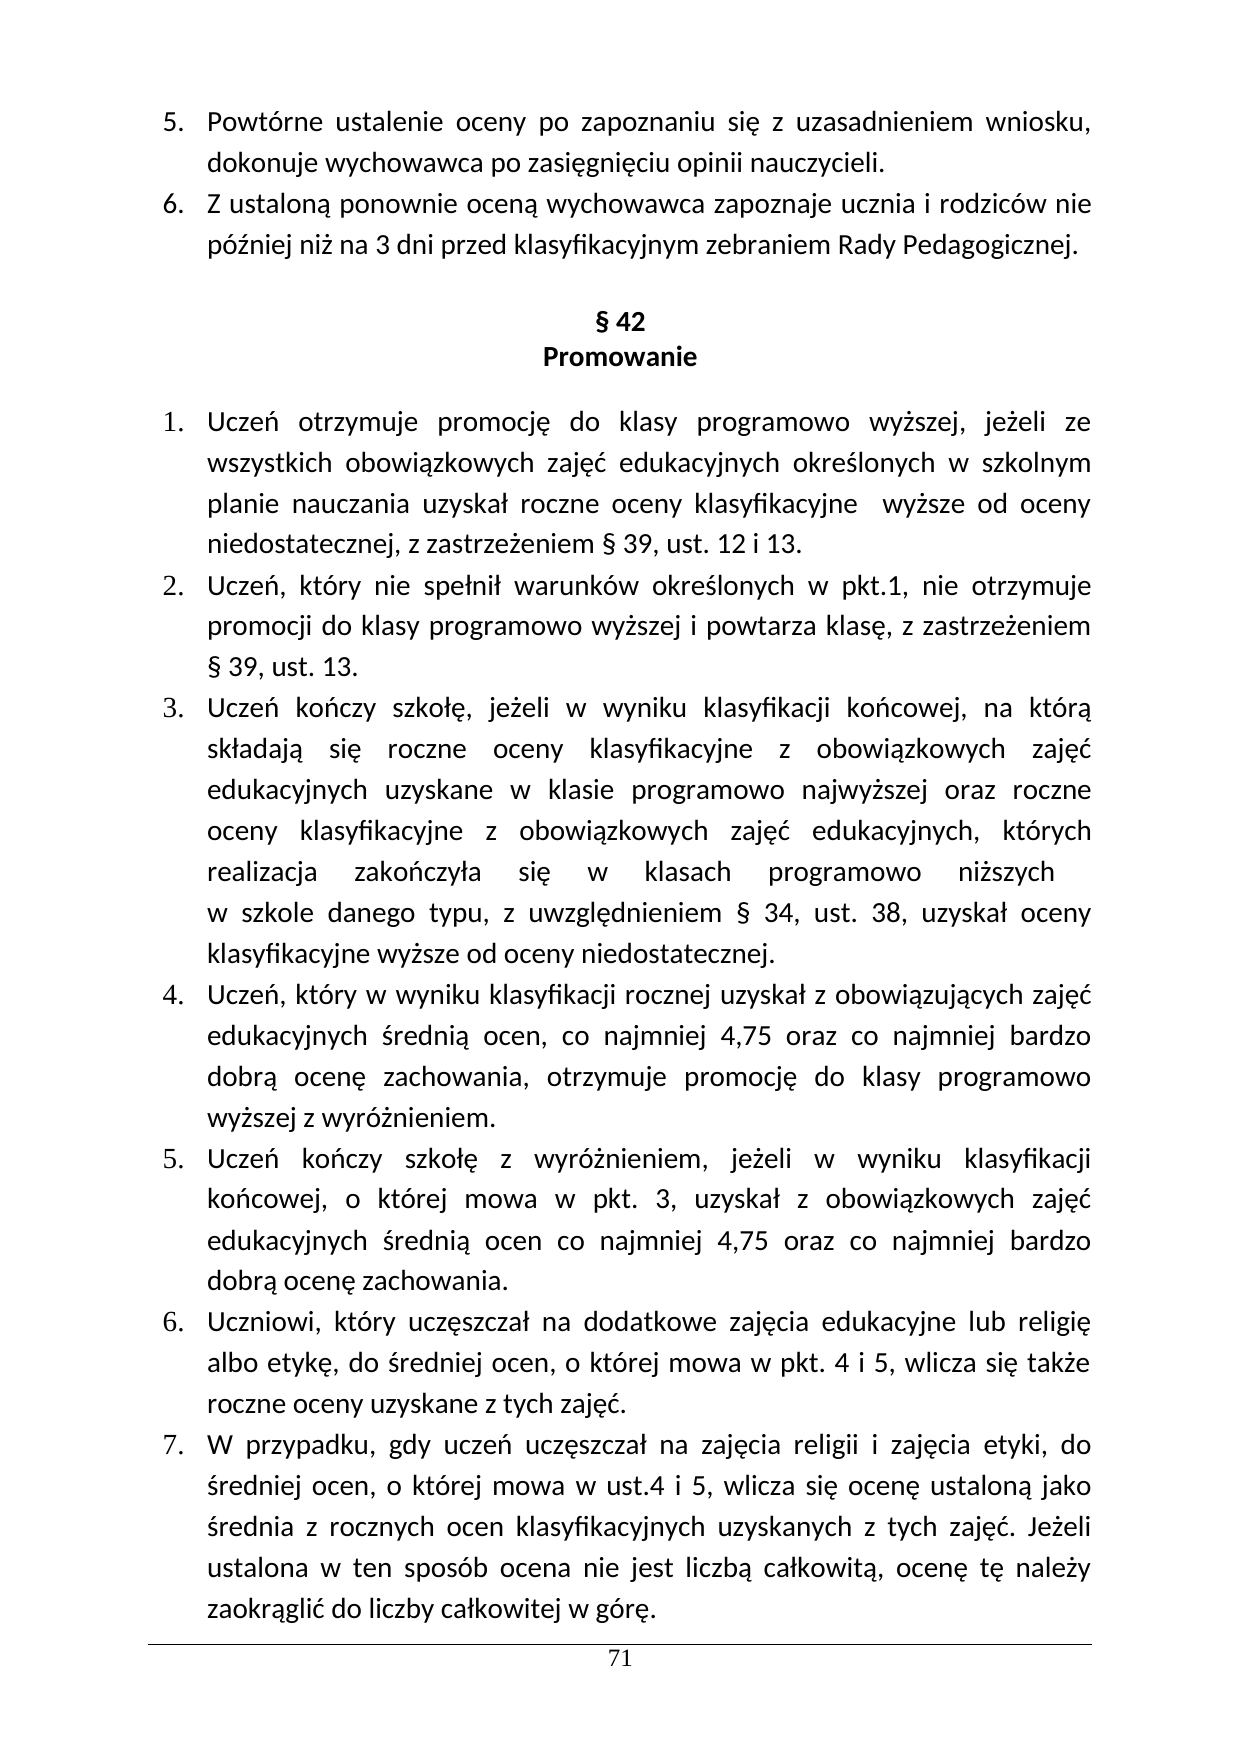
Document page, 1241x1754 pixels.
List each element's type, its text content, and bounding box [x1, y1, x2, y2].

list Uczeń kończy szkołę, jeżeli w wyniku klasyfikacji końcowej, na którą składają się roczne oceny klasyfikacyjne z obowiązkowych zajęć edukacyjnych uzyskane w klasie programowo najwyższej oraz roczne oceny klasyfikacyjne z obowiązkowych zajęć edukacyjnych, których realizacja zakończyła się w klasach programowo niższych w szkole danego typu, z uwzględnieniem § 34, ust. 38, uzyskał oceny klasyfikacyjne wyższe od oceny niedostatecznej. [162, 689, 1092, 971]
list Z ustaloną ponownie oceną wychowawca zapoznaje ucznia i rodziców nie później niż na 3 dni przed klasyfikacyjnym zebraniem Rady Pedagogicznej. [162, 185, 1092, 262]
list Uczniowi, który uczęszczał na dodatkowe zajęcia edukacyjne lub religię albo etykę, do średniej ocen, o której mowa w pkt. 4 i 5, wlicza się także roczne oceny uzyskane z tych zajęć. [162, 1303, 1092, 1421]
list Uczeń otrzymuje promocję do klasy programowo wyższej, jeżeli ze wszystkich obowiązkowych zajęć edukacyjnych określonych w szkolnym planie nauczania uzyskał roczne oceny klasyfikacyjne wyższe od oceny niedostatecznej, z zastrzeżeniem § 39, ust. 12 i 13. [162, 403, 1092, 561]
list Powtórne ustalenie oceny po zapoznaniu się z uzasadnieniem wniosku, dokonuje wychowawca po zasięgnięciu opinii nauczycieli. [162, 103, 1092, 180]
list W przypadku, gdy uczeń uczęszczał na zajęcia religii i zajęcia etyki, do średniej ocen, o której mowa w ust.4 i 5, wlicza się ocenę ustaloną jako średnia z rocznych ocen klasyfikacyjnych uzyskanych z tych zajęć. Jeżeli ustalona w ten sposób ocena nie jest liczbą całkowitą, ocenę tę należy zaokrąglić do liczby całkowitej w górę. [162, 1426, 1092, 1626]
subtitle Promowanie [148, 338, 1092, 374]
list Uczeń kończy szkołę z wyróżnieniem, jeżeli w wyniku klasyfikacji końcowej, o której mowa w pkt. 3, uzyskał z obowiązkowych zajęć edukacyjnych średnią ocen co najmniej 4,75 oraz co najmniej bardzo dobrą ocenę zachowania. [162, 1140, 1092, 1298]
text § 42 [148, 303, 1092, 338]
list Uczeń, który nie spełnił warunków określonych w pkt.1, nie otrzymuje promocji do klasy programowo wyższej i powtarza klasę, z zastrzeżeniem § 39, ust. 13. [162, 567, 1092, 684]
list Uczeń, który w wyniku klasyfikacji rocznej uzyskał z obowiązujących zajęć edukacyjnych średnią ocen, co najmniej 4,75 oraz co najmniej bardzo dobrą ocenę zachowania, otrzymuje promocję do klasy programowo wyższej z wyróżnieniem. [162, 976, 1092, 1134]
